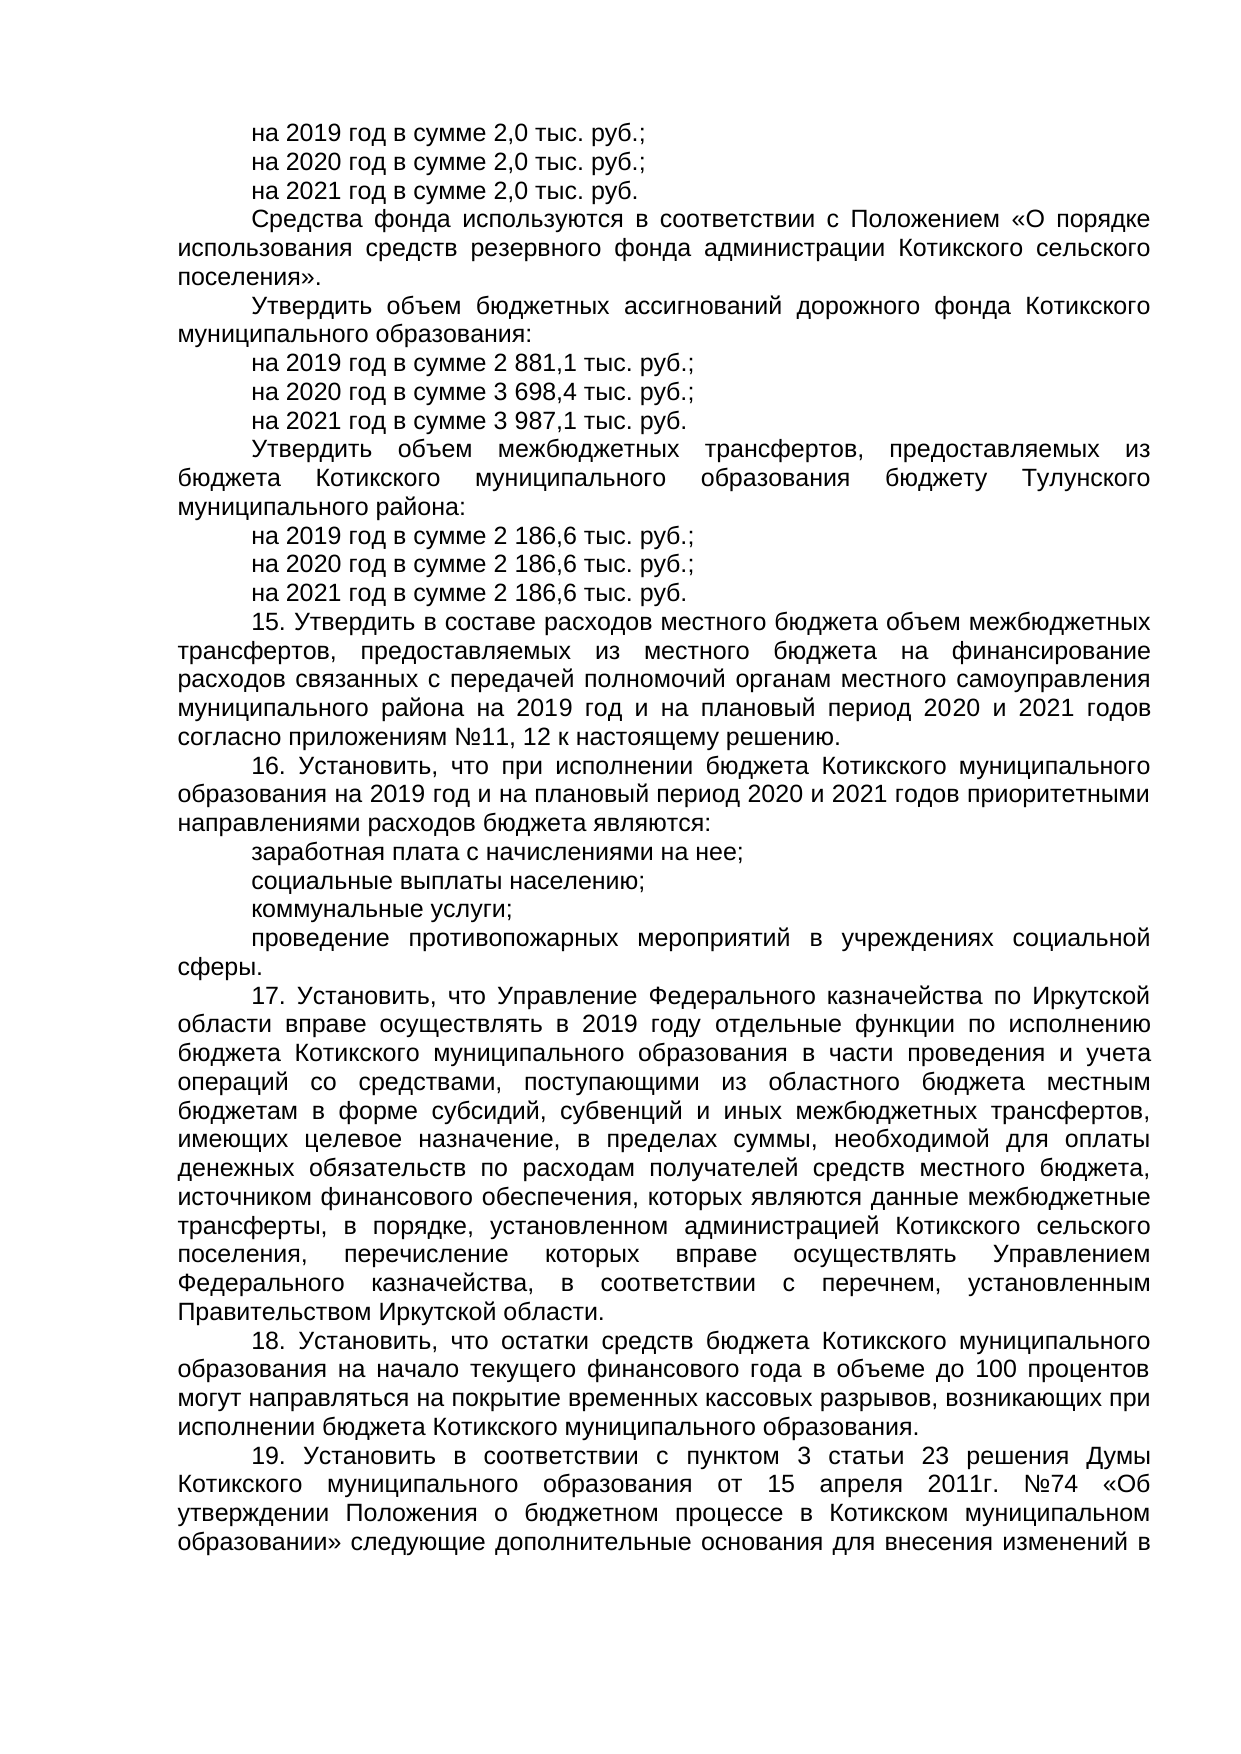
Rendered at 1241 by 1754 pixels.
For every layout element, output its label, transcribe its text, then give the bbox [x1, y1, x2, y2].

text на 2021 год в сумме 3 987,1 тыс. руб. [177, 406, 1152, 434]
text 16. Установить, что при исполнении бюджета Котикского муниципального образования на 2019 год и на плановый период 2020 и 2021 годов приоритетными направлениями расходов бюджета являются: [177, 751, 1152, 837]
text Утвердить объем бюджетных ассигнований дорожного фонда Котикского муниципального образования: [177, 291, 1152, 348]
text на 2021 год в сумме 2,0 тыс. руб. [177, 176, 1152, 204]
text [177, 1441, 1152, 1556]
text коммунальные услуги; [177, 894, 1152, 923]
text 15. Утвердить в составе расходов местного бюджета объем межбюджетных трансфертов, предоставляемых из местного бюджета на финансирование расходов связанных с передачей полномочий органам местного самоуправления муниципального района на 2019 год и на плановый период 2020 и 2021 годов согласно приложениям №11, 12 к настоящему решению. [177, 607, 1152, 751]
text заработная плата с начислениями на нее; [177, 837, 1152, 866]
text Утвердить объем межбюджетных трансфертов, предоставляемых из бюджета Котикского муниципального образования бюджету Тулунского муниципального района: [177, 434, 1152, 521]
text на 2020 год в сумме 2 186,6 тыс. руб.; [177, 549, 1152, 578]
text на 2021 год в сумме 2 186,6 тыс. руб. [177, 578, 1152, 607]
text 17. Установить, что Управление Федерального казначейства по Иркутской области вправе осуществлять в 2019 году отдельные функции по исполнению бюджета Котикского муниципального образования в части проведения и учета операций со средствами, поступающими из областного бюджета местным бюджетам в форме субсидий, субвенций и иных межбюджетных трансфертов, имеющих целевое назначение, в пределах суммы, необходимой для оплаты денежных обязательств по расходам получателей средств местного бюджета, источником финансового обеспечения, которых являются данные межбюджетные трансферты, в порядке, установленном администрацией Котикского сельского поселения, перечисление которых вправе осуществлять Управлением Федерального казначейства, в соответствии с перечнем, установленным Правительством Иркутской области. [177, 981, 1152, 1326]
text Средства фонда используются в соответствии с Положением «О порядке использования средств резервного фонда администрации Котикского сельского поселения». [177, 204, 1152, 291]
text на 2019 год в сумме 2 881,1 тыс. руб.; [177, 348, 1152, 377]
text проведение противопожарных мероприятий в учреждениях социальной сферы. [177, 923, 1152, 981]
text на 2020 год в сумме 3 698,4 тыс. руб.; [177, 377, 1152, 406]
text социальные выплаты населению; [177, 866, 1152, 894]
text 18. Установить, что остатки средств бюджета Котикского муниципального образования на начало текущего финансового года в объеме до 100 процентов могут направляться на покрытие временных кассовых разрывов, возникающих при исполнении бюджета Котикского муниципального образования. [177, 1326, 1152, 1441]
text на 2019 год в сумме 2 186,6 тыс. руб.; [177, 521, 1152, 549]
text на 2020 год в сумме 2,0 тыс. руб.; [177, 147, 1152, 176]
text на 2019 год в сумме 2,0 тыс. руб.; [177, 118, 1152, 147]
